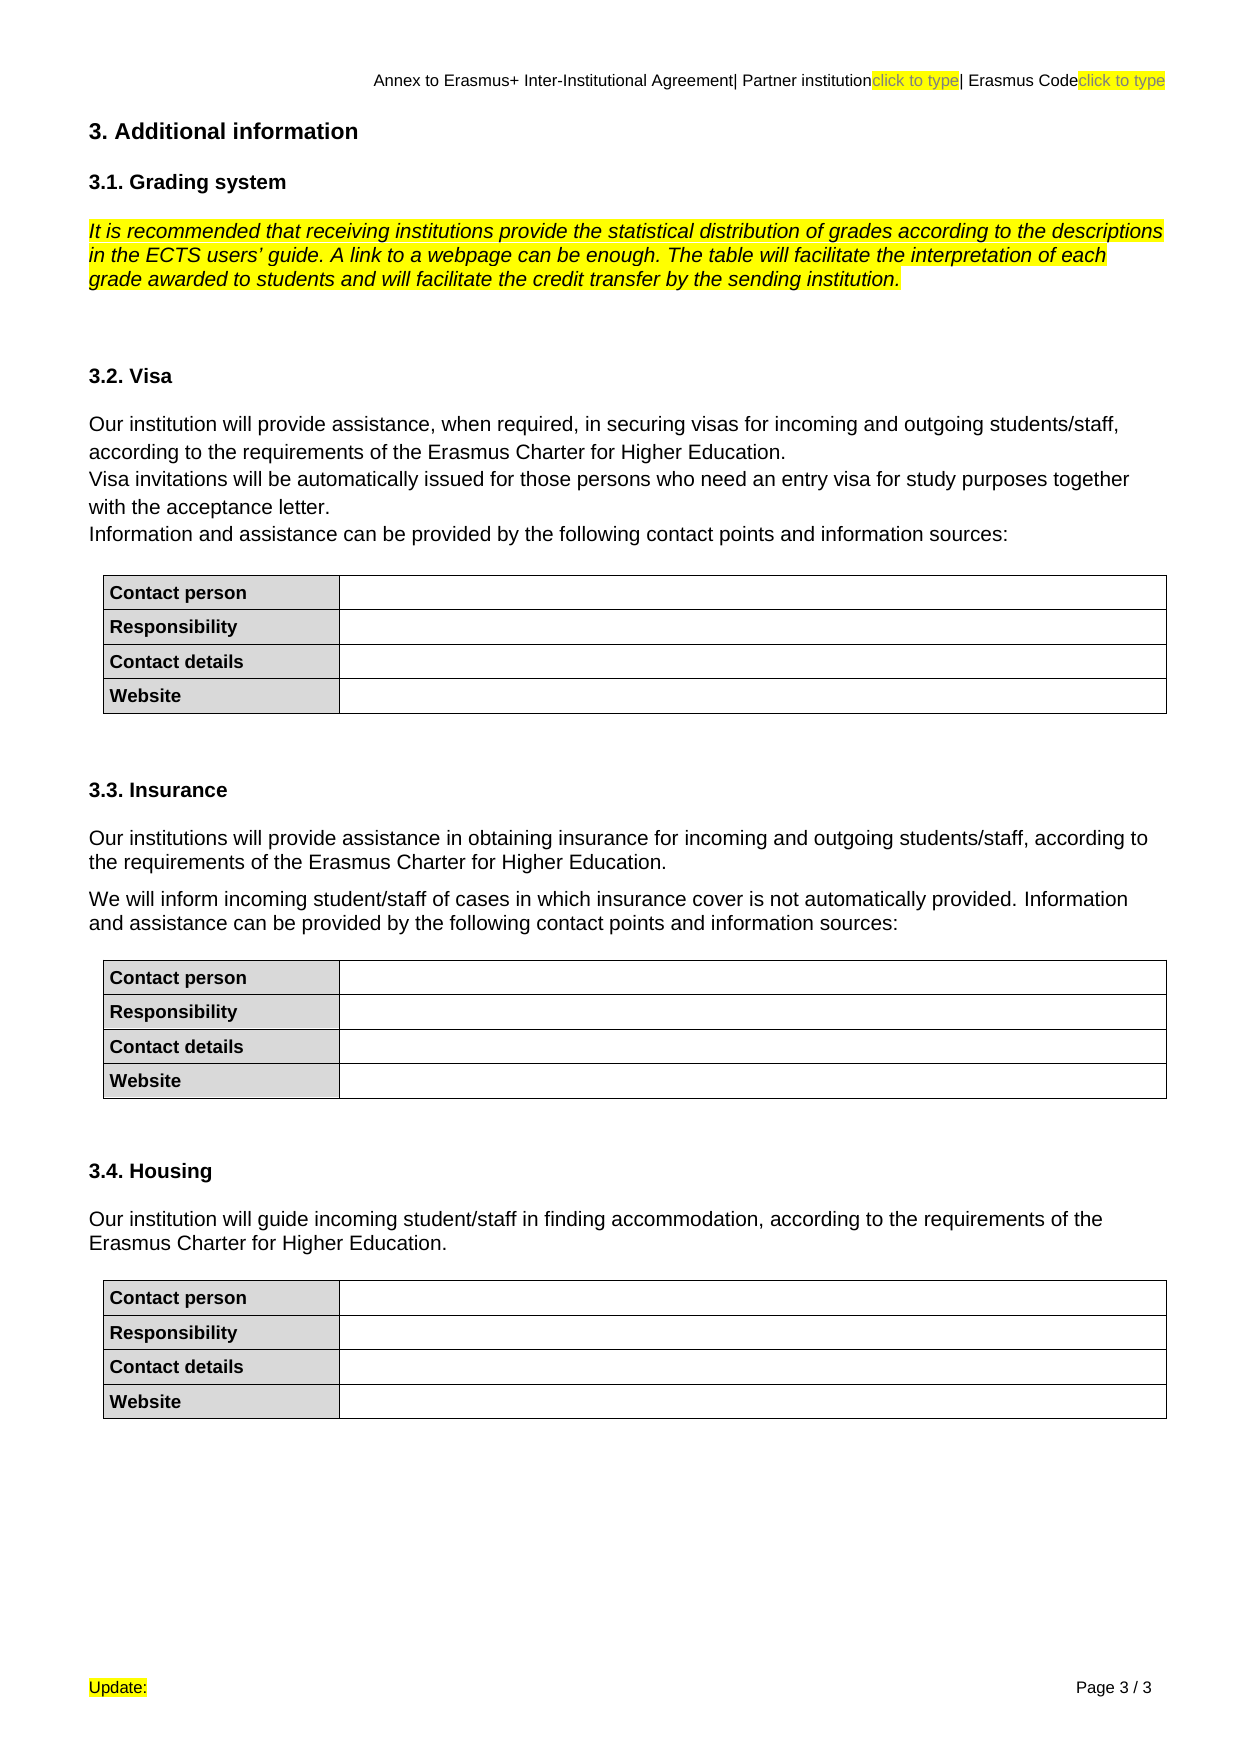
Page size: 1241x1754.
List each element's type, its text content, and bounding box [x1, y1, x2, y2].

text Our institutions will provide assistance in obtaining insurance for incoming and outgoing students/staff, according to the requirements of the Erasmus Charter for Higher Education. [89, 826, 1165, 874]
table_cell [340, 1030, 1166, 1063]
table_header [340, 1281, 1166, 1315]
text 3. Additional information [89, 118, 1165, 144]
table_cell Website [104, 1385, 339, 1418]
text 3.1. Grading system [89, 170, 1165, 194]
text 3.3. Insurance [89, 778, 1165, 802]
table_cell [340, 1316, 1166, 1349]
table_cell Contact details [104, 645, 339, 678]
table_header Contact person [104, 961, 339, 994]
table_cell [340, 1350, 1166, 1384]
table_cell Contact details [104, 1350, 339, 1384]
text 3.4. Housing [89, 1159, 1165, 1183]
table_header Contact person [104, 1281, 339, 1315]
table_cell Responsibility [104, 1316, 339, 1349]
text It is recommended that receiving institutions provide the statistical distribution of grades according to the descriptions in the ECTS users’ guide. A link to a webpage can be enough. The table will facilitate the interpretation of each grade awarded to students and will facilitate the credit transfer by the sending institution. [89, 218, 1165, 290]
table_cell Responsibility [104, 610, 339, 644]
text Our institution will guide incoming student/staff in finding accommodation, according to the requirements of the Erasmus Charter for Higher Education. [89, 1207, 1165, 1255]
table_cell Website [104, 679, 339, 713]
text We will inform incoming student/staff of cases in which insurance cover is not automatically provided. Information and assistance can be provided by the following contact points and information sources: [89, 887, 1165, 934]
text 3.2. Visa [89, 364, 1165, 388]
table_header [340, 576, 1166, 609]
table_cell [340, 645, 1166, 678]
table_cell Contact details [104, 1030, 339, 1063]
table_cell Website [104, 1064, 339, 1097]
table_cell [340, 1064, 1166, 1097]
text Information and assistance can be provided by the following contact points and information sources: [89, 522, 1165, 546]
text Visa invitations will be automatically issued for those persons who need an entry visa for study purposes together with the acceptance letter. [89, 467, 1165, 519]
table_cell [340, 995, 1166, 1028]
table_cell Responsibility [104, 995, 339, 1028]
table_header Contact person [104, 576, 339, 609]
table_cell [340, 1385, 1166, 1418]
table_cell [340, 610, 1166, 644]
table_header [340, 961, 1166, 994]
table_cell [340, 679, 1166, 713]
text Our institution will provide assistance, when required, in securing visas for incoming and outgoing students/staff, according to the requirements of the Erasmus Charter for Higher Education. [89, 412, 1165, 464]
